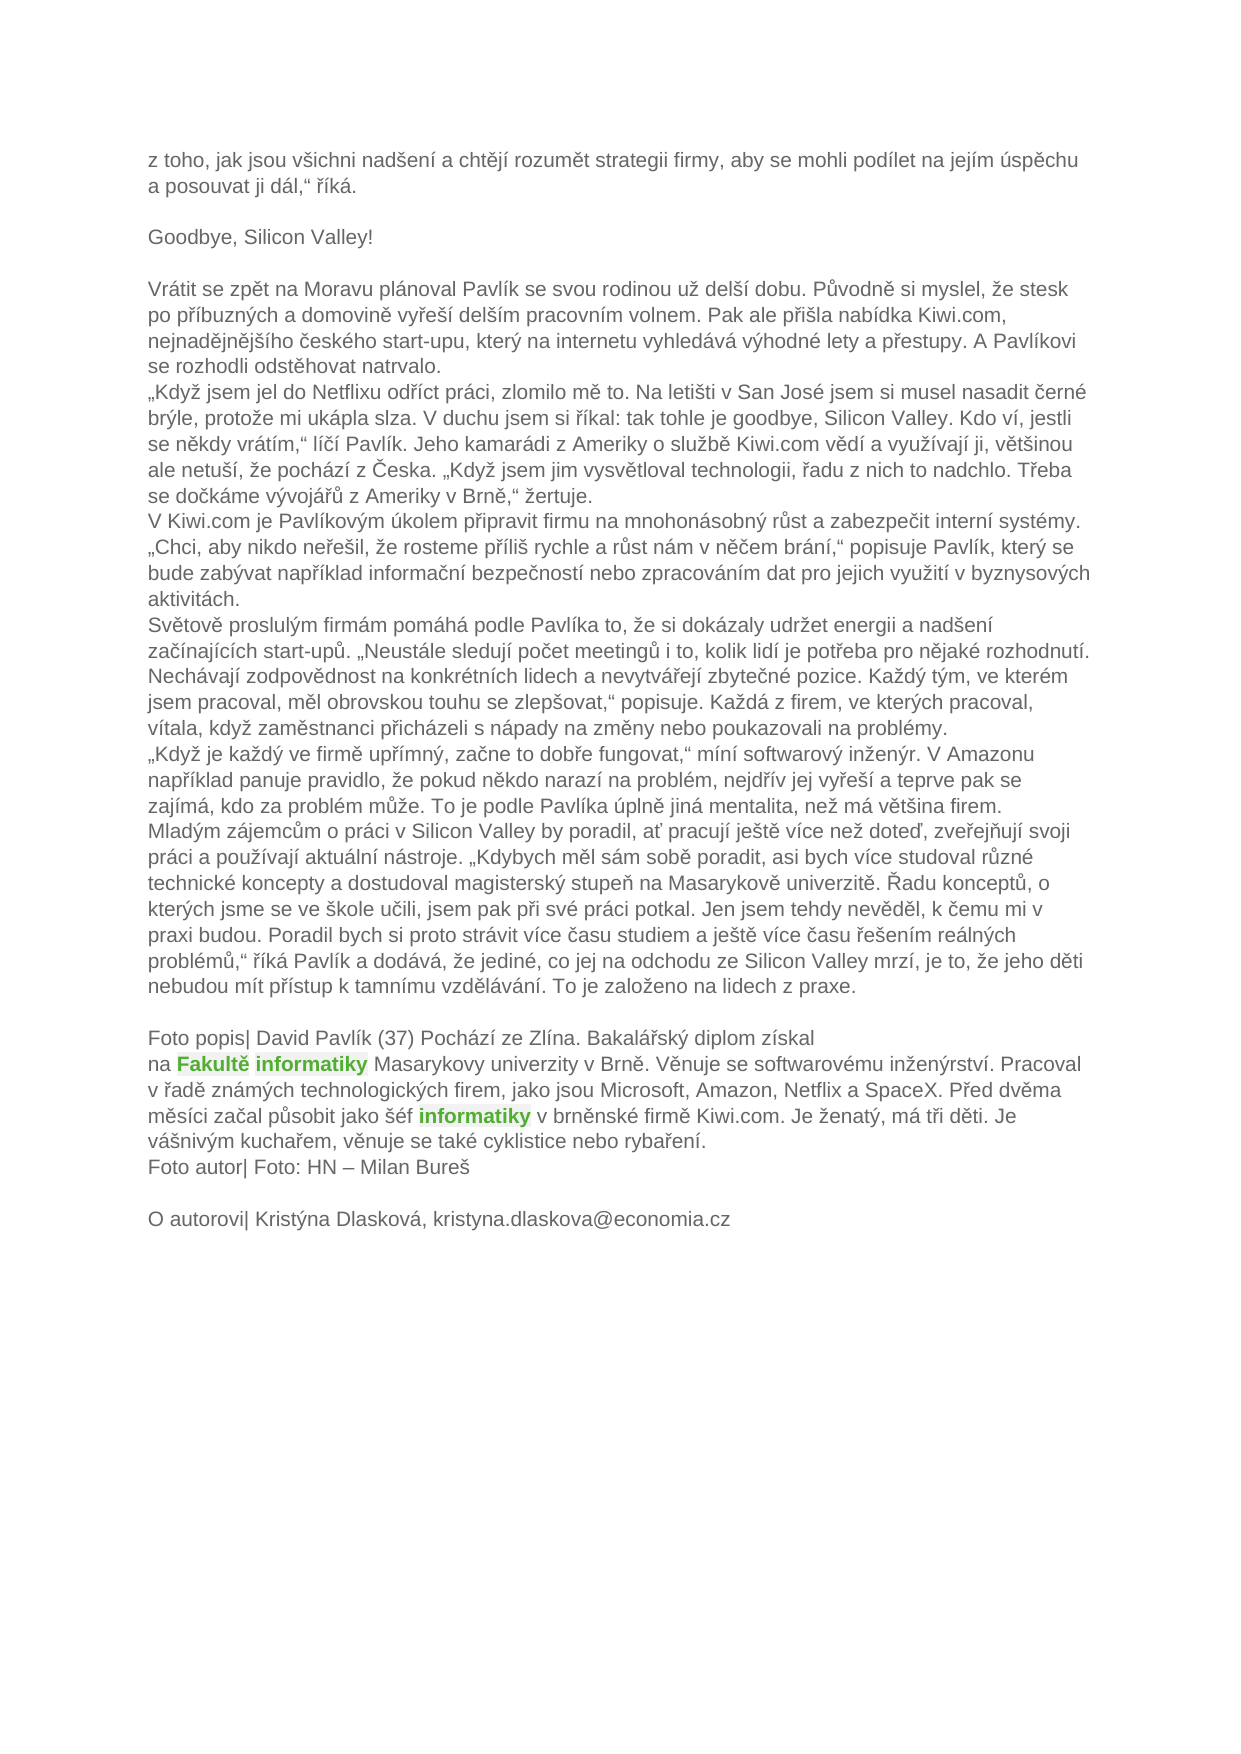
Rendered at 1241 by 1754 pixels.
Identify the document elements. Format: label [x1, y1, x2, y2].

text [148, 148, 1093, 1231]
